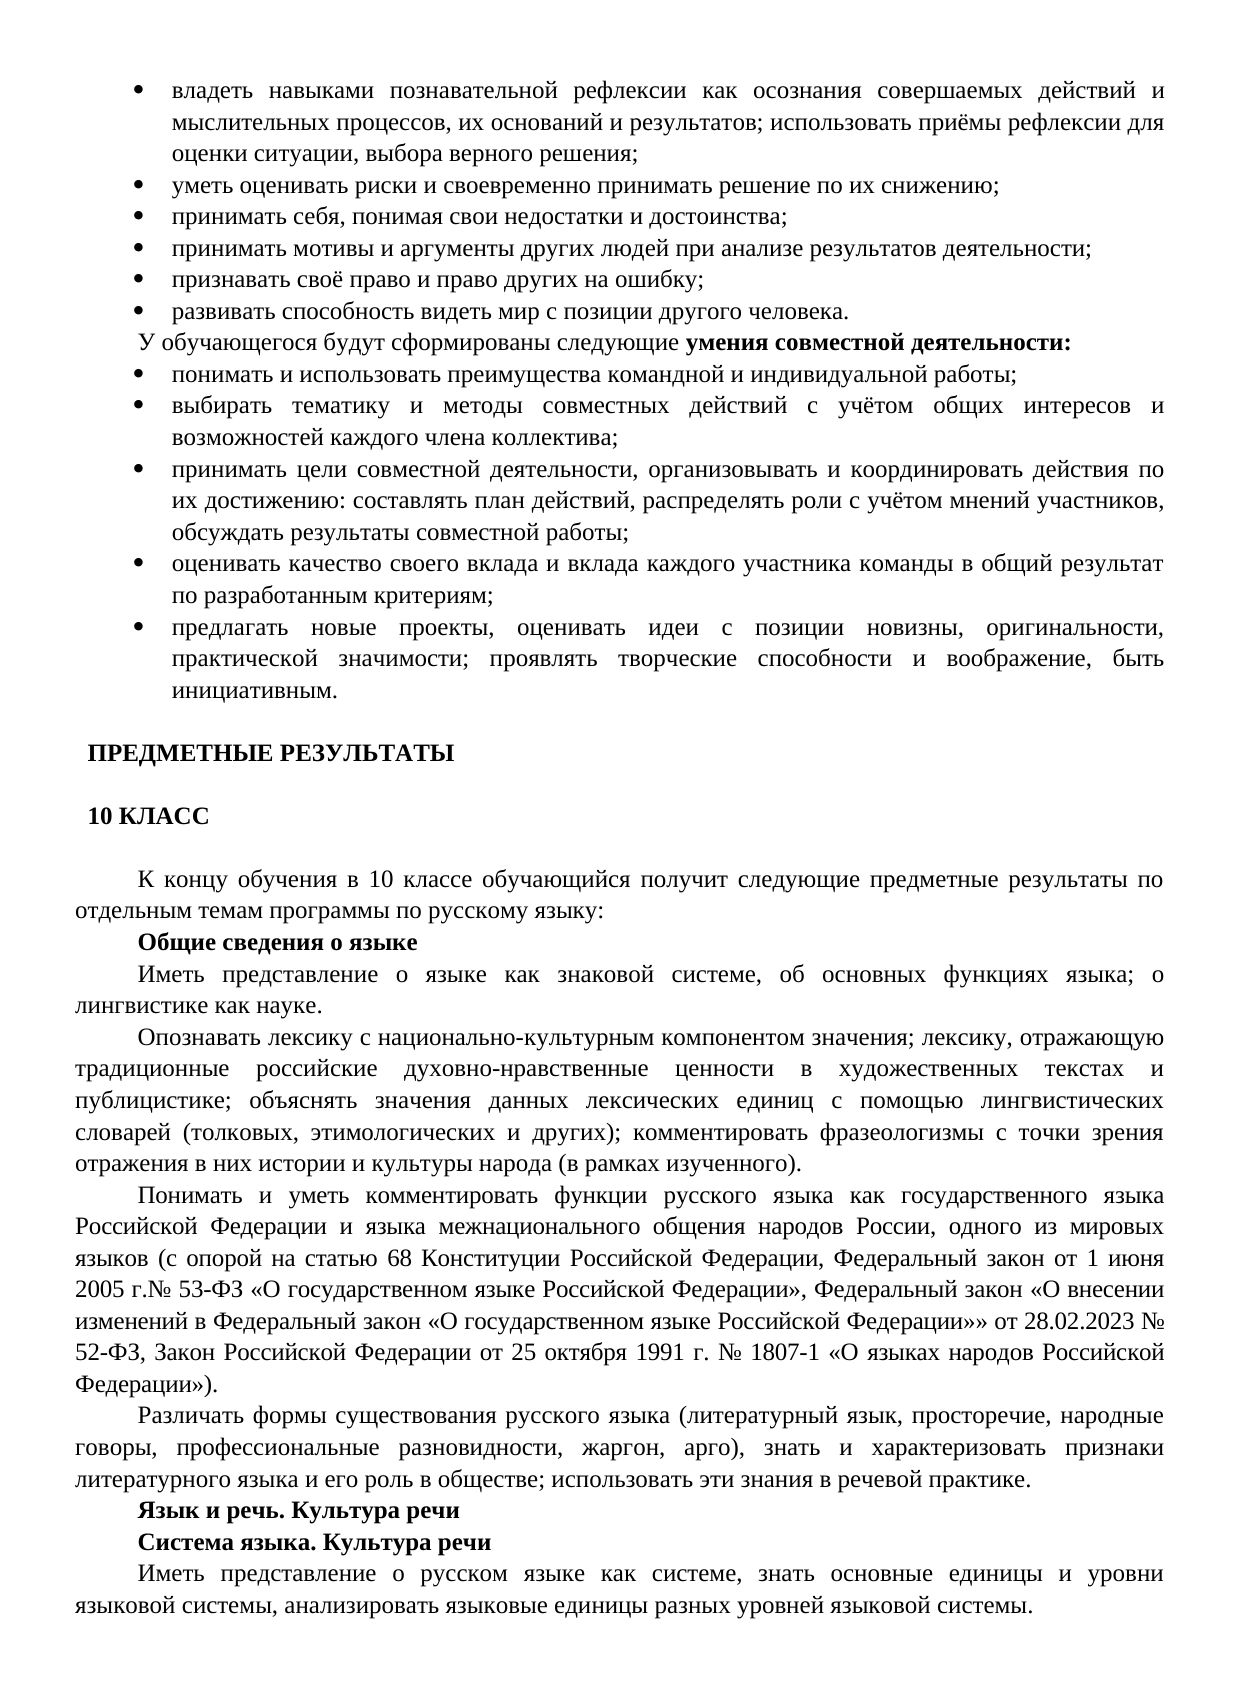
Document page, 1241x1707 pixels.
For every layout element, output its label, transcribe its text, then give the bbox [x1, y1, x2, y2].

text Иметь представление о русском языке как системе, знать основные единицы и уровни языковой системы, анализировать языковые единицы разных уровней языковой системы. [75, 1558, 1165, 1619]
text Система языка. Культура речи [75, 1527, 1165, 1556]
text 10 КЛАСС [87, 801, 1165, 830]
text ПРЕДМЕТНЫЕ РЕЗУЛЬТАТЫ [87, 738, 1165, 767]
list оценивать качество своего вклада и вклада каждого участника команды в общий результат по разработанным критериям; [134, 548, 1165, 609]
text У обучающегося будут сформированы следующие умения совместной деятельности: [75, 327, 1165, 356]
list принимать себя, понимая свои недостатки и достоинства; [134, 201, 1165, 230]
list выбирать тематику и методы совместных действий с учётом общих интересов и возможностей каждого члена коллектива; [134, 391, 1165, 451]
list предлагать новые проекты, оценивать идеи с позиции новизны, оригинальности, практической значимости; проявлять творческие способности и воображение, быть инициативным. [134, 612, 1165, 703]
text К концу обучения в 10 классе обучающийся получит следующие предметные результаты по отдельным темам программы по русскому языку: [75, 864, 1165, 924]
list признавать своё право и право других на ошибку; [134, 264, 1165, 293]
list уметь оценивать риски и своевременно принимать решение по их снижению; [134, 170, 1165, 198]
list понимать и использовать преимущества командной и индивидуальной работы; [134, 359, 1165, 388]
text Различать формы существования русского языка (литературный язык, просторечие, народные говоры, профессиональные разновидности, жаргон, арго), знать и характеризовать признаки литературного языка и его роль в обществе; использовать эти знания в речевой практике. [75, 1401, 1165, 1492]
list развивать способность видеть мир с позиции другого человека. [134, 296, 1165, 325]
list владеть навыками познавательной рефлексии как осознания совершаемых действий и мыслительных процессов, их оснований и результатов; использовать приёмы рефлексии для оценки ситуации, выбора верного решения; [134, 75, 1165, 167]
text Иметь представление о языке как знаковой системе, об основных функциях языка; о лингвистике как науке. [75, 959, 1165, 1019]
list принимать мотивы и аргументы других людей при анализе результатов деятельности; [134, 233, 1165, 262]
text Понимать и уметь комментировать функции русского языка как государственного языка Российской Федерации и языка межнационального общения народов России, одного из мировых языков (с опорой на статью 68 Конституции Российской Федерации, Федеральный закон от 1 июня 2005 г.№ 53-ФЗ «О государственном языке Российской Федерации», Федеральный закон «О внесении изменений в Федеральный закон «О государственном языке Российской Федерации»» от 28.02.2023 № 52-ФЗ, Закон Российской Федерации от 25 октября 1991 г. № 1807-1 «О языках народов Российской Федерации»). [75, 1180, 1165, 1398]
list принимать цели совместной деятельности, организовывать и координировать действия по их достижению: составлять план действий, распределять роли с учётом мнений участников, обсуждать результаты совместной работы; [134, 454, 1165, 546]
text Язык и речь. Культура речи [75, 1495, 1165, 1524]
text Опознавать лексику с национально-культурным компонентом значения; лексику, отражающую традиционные российские духовно-нравственные ценности в художественных текстах и публицистике; объяснять значения данных лексических единиц с помощью лингвистических словарей (толковых, этимологических и других); комментировать фразеологизмы с точки зрения отражения в них истории и культуры народа (в рамках изученного). [75, 1022, 1165, 1177]
text Общие сведения о языке [75, 927, 1165, 956]
